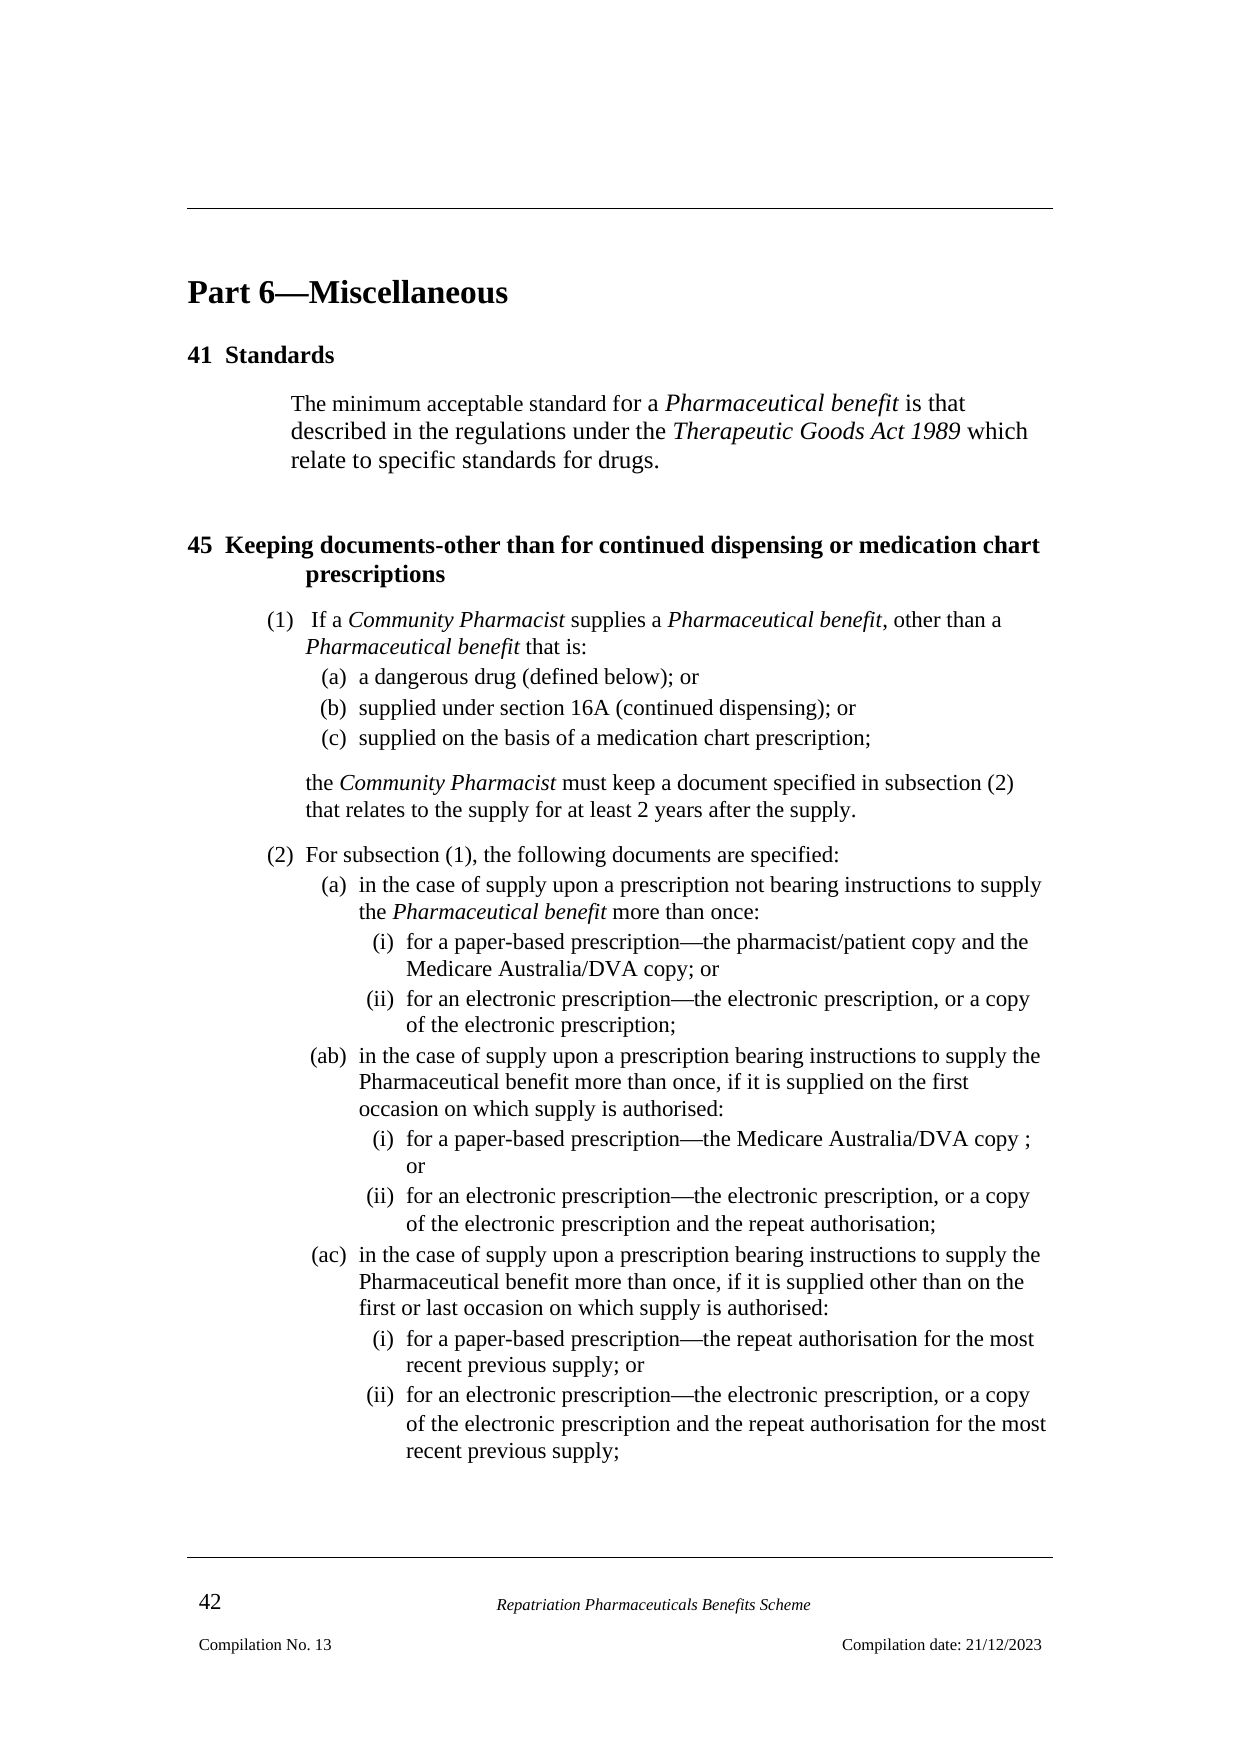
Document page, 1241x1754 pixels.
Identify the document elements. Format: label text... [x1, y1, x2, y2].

text (ii) for an electronic prescription—the electronic prescription, or a copy of the electronic prescription; [187, 985, 1053, 1038]
text (2) For subsection (1), the following documents are specified: [187, 841, 1053, 867]
text (ac) in the case of supply upon a prescription bearing instructions to supply the Pharmaceutical benefit more than once, if it is supplied other than on the first or last occasion on which supply is authorised: [187, 1241, 1053, 1321]
text (i) for a paper-based prescription—the pharmacist/patient copy and the Medicare Australia/DVA copy; or [187, 928, 1053, 981]
text (i) for a paper-based prescription—the Medicare Australia/DVA copy ; or [187, 1125, 1053, 1178]
text (ii) for an electronic prescription—the electronic prescription, or a copy of the electronic prescription and the repeat authorisation; [187, 1182, 1053, 1237]
text 41 Standards [187, 340, 1053, 369]
text 45 Keeping documents-other than for continued dispensing or medication chart prescriptions [187, 530, 1053, 588]
text the Community Pharmacist must keep a document specified in subsection (2) that relates to the supply for at least 2 years after the supply. [187, 769, 1053, 822]
text (ab) in the case of supply upon a prescription bearing instructions to supply the Pharmaceutical benefit more than once, if it is supplied on the first occasion on which supply is authorised: [187, 1042, 1053, 1121]
text (a) a dangerous drug (defined below); or [187, 663, 1053, 690]
text (i) for a paper-based prescription—the repeat authorisation for the most recent previous supply; or [187, 1325, 1053, 1377]
text (1) If a Community Pharmacist supplies a Pharmaceutical benefit, other than a Pharmaceutical benefit that is: [187, 606, 1053, 659]
text (a) in the case of supply upon a prescription not bearing instructions to supply the Pharmaceutical benefit more than once: [187, 871, 1053, 924]
text The minimum acceptable standard for a Pharmaceutical benefit is that described in the regulations under the Therapeutic Goods Act 1989 which relate to specific standards for drugs. [158, 388, 1053, 474]
text (b) supplied under section 16A (continued dispensing); or [187, 694, 1053, 720]
text Part 6—Miscellaneous [187, 273, 1053, 311]
text (c) supplied on the basis of a medication chart prescription; [187, 724, 1053, 751]
